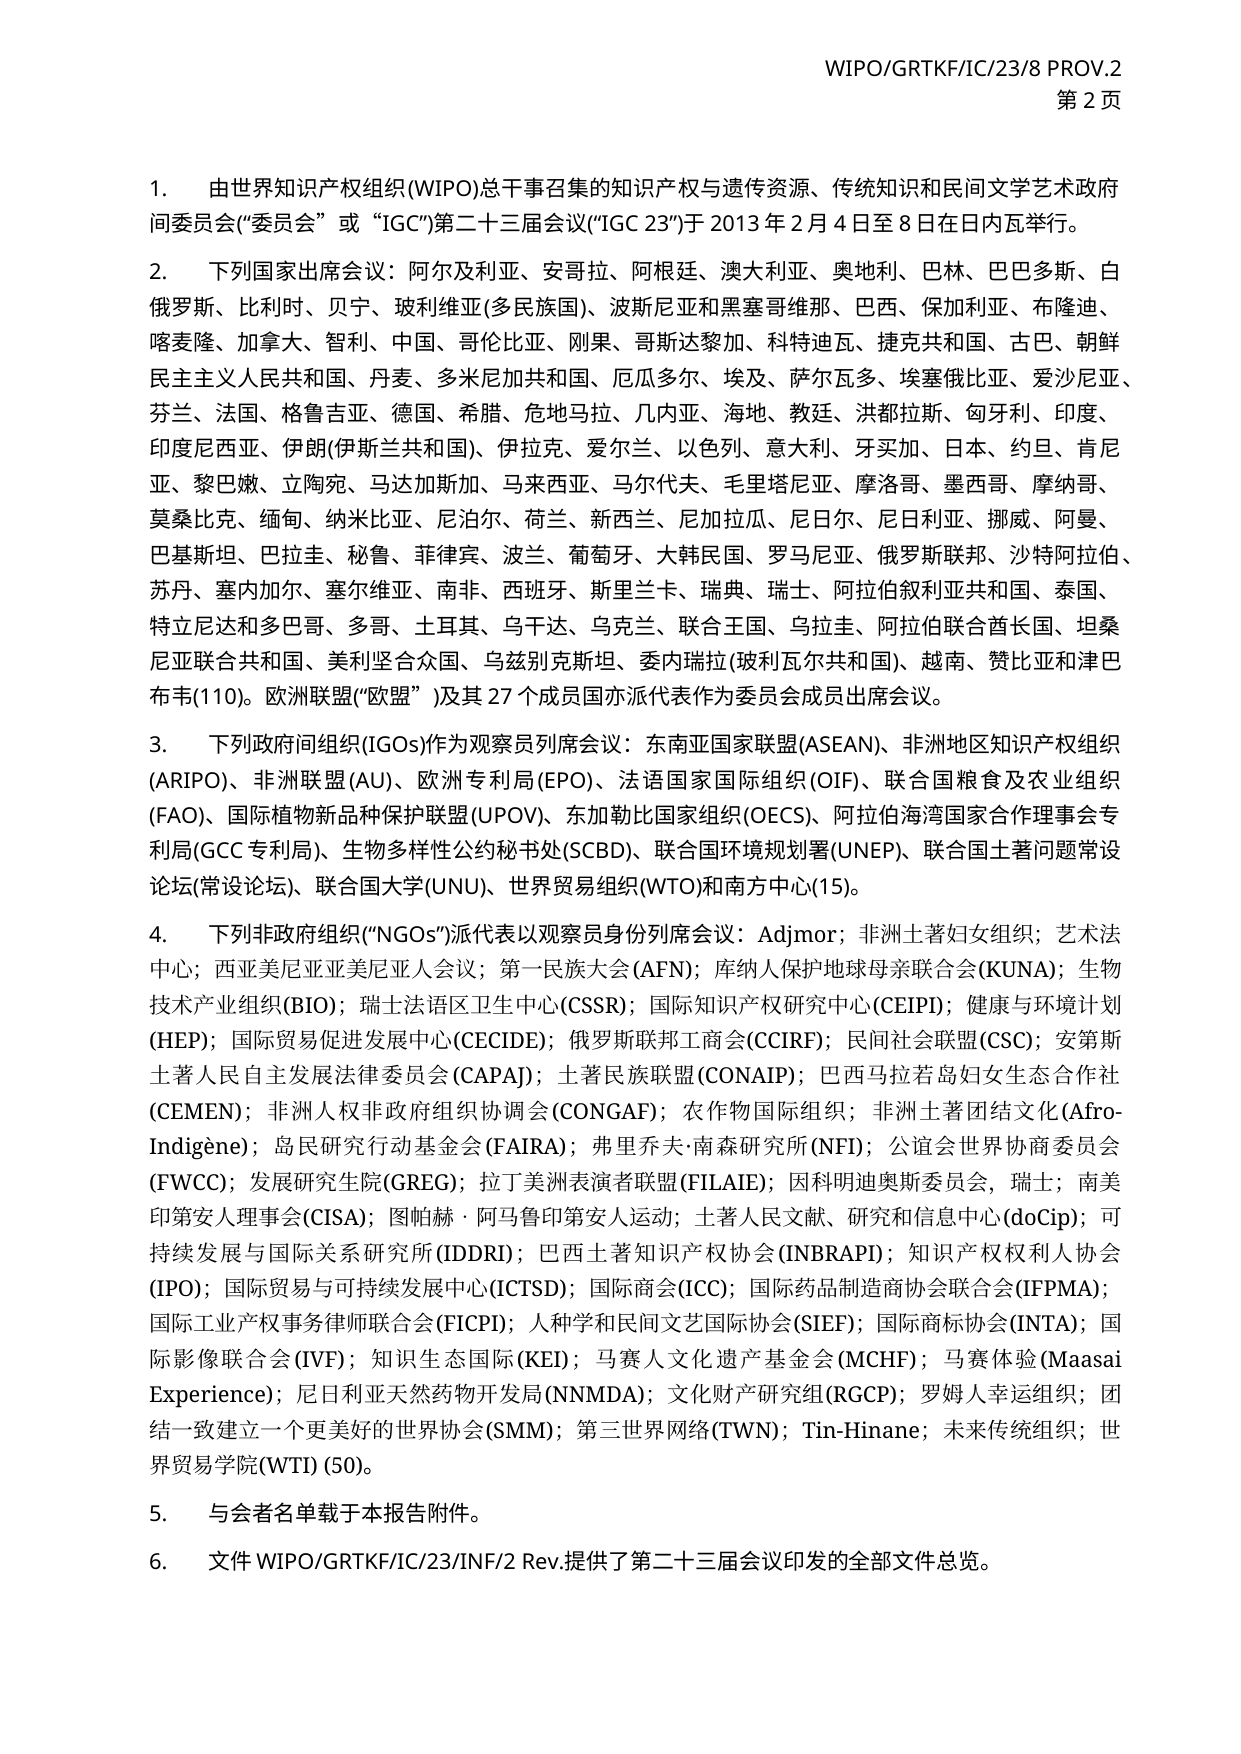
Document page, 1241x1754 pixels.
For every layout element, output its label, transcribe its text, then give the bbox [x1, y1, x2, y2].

text 下列国家出席会议：阿尔及利亚、安哥拉、阿根廷、澳大利亚、奥地利、巴林、巴巴多斯、白俄罗斯、比利时、贝宁、玻利维亚(多民族国)、波斯尼亚和黑塞哥维那、巴西、保加利亚、布隆迪、喀麦隆、加拿大、智利、中国、哥伦比亚、刚果、哥斯达黎加、科特迪瓦、捷克共和国、古巴、朝鲜民主主义人民共和国、丹麦、多米尼加共和国、厄瓜多尔、埃及、萨尔瓦多、埃塞俄比亚、爱沙尼亚、芬兰、法国、格鲁吉亚、德国、希腊、危地马拉、几内亚、海地、教廷、洪都拉斯、匈牙利、印度、印度尼西亚、伊朗(伊斯兰共和国)、伊拉克、爱尔兰、以色列、意大利、牙买加、日本、约旦、肯尼亚、黎巴嫩、立陶宛、马达加斯加、马来西亚、马尔代夫、毛里塔尼亚、摩洛哥、墨西哥、摩纳哥、莫桑比克、缅甸、纳米比亚、尼泊尔、荷兰、新西兰、尼加拉瓜、尼日尔、尼日利亚、挪威、阿曼、巴基斯坦、巴拉圭、秘鲁、菲律宾、波兰、葡萄牙、大韩民国、罗马尼亚、俄罗斯联邦、沙特阿拉伯、苏丹、塞内加尔、塞尔维亚、南非、西班牙、斯里兰卡、瑞典、瑞士、阿拉伯叙利亚共和国、泰国、特立尼达和多巴哥、多哥、土耳其、乌干达、乌克兰、联合王国、乌拉圭、阿拉伯联合酋长国、坦桑尼亚联合共和国、美利坚合众国、乌兹别克斯坦、委内瑞拉(玻利瓦尔共和国)、越南、赞比亚和津巴布韦(110)。欧洲联盟(“欧盟”)及其27个成员国亦派代表作为委员会成员出席会议。 [149, 251, 1122, 711]
text 文件WIPO/GRTKF/IC/23/INF/2 Rev.提供了第二十三届会议印发的全部文件总览。 [149, 1540, 1122, 1576]
text 由世界知识产权组织(WIPO)总干事召集的知识产权与遗传资源、传统知识和民间文学艺术政府间委员会(“委员会”或“IGC”)第二十三届会议(“IGC 23”)于2013年2月4日至8日在日内瓦举行。 [149, 167, 1122, 238]
text 下列政府间组织(IGOs)作为观察员列席会议：东南亚国家联盟(ASEAN)、非洲地区知识产权组织(ARIPO)、非洲联盟(AU)、欧洲专利局(EPO)、法语国家国际组织(OIF)、联合国粮食及农业组织(FAO)、国际植物新品种保护联盟(UPOV)、东加勒比国家组织(OECS)、阿拉伯海湾国家合作理事会专利局(GCC专利局)、生物多样性公约秘书处(SCBD)、联合国环境规划署(UNEP)、联合国土著问题常设论坛(常设论坛)、联合国大学(UNU)、世界贸易组织(WTO)和南方中心(15)。 [149, 724, 1122, 901]
text 下列非政府组织(“NGOs”)派代表以观察员身份列席会议：Adjmor；非洲土著妇女组织；艺术法中心；西亚美尼亚亚美尼亚人会议；第一民族大会(AFN)；库纳人保护地球母亲联合会(KUNA)；生物技术产业组织(BIO)；瑞士法语区卫生中心(CSSR)；国际知识产权研究中心(CEIPI)；健康与环境计划(HEP)；国际贸易促进发展中心(CECIDE)；俄罗斯联邦工商会(CCIRF)；民间社会联盟(CSC)；安第斯土著人民自主发展法律委员会(CAPAJ)；土著民族联盟(CONAIP)；巴西马拉若岛妇女生态合作社(CEMEN)；非洲人权非政府组织协调会(CONGAF)；农作物国际组织；非洲土著团结文化(Afro-Indigène)；岛民研究行动基金会(FAIRA)；弗里乔夫·南森研究所(NFI)；公谊会世界协商委员会(FWCC)；发展研究生院(GREG)；拉丁美洲表演者联盟(FILAIE)；因科明迪奥斯委员会，瑞士；南美印第安人理事会(CISA)；图帕赫•阿马鲁印第安人运动；土著人民文献、研究和信息中心(doCip)；可持续发展与国际关系研究所(IDDRI)；巴西土著知识产权协会(INBRAPI)；知识产权权利人协会(IPO)；国际贸易与可持续发展中心(ICTSD)；国际商会(ICC)；国际药品制造商协会联合会(IFPMA)；国际工业产权事务律师联合会(FICPI)；人种学和民间文艺国际协会(SIEF)；国际商标协会(INTA)；国际影像联合会(IVF)；知识生态国际(KEI)；马赛人文化遗产基金会(MCHF)；马赛体验(Maasai Experience)；尼日利亚天然药物开发局(NNMDA)；文化财产研究组(RGCP)；罗姆人幸运组织；团结一致建立一个更美好的世界协会(SMM)；第三世界网络(TWN)；Tin-Hinane；未来传统组织；世界贸易学院(WTI) (50)。 [149, 913, 1122, 1480]
text 与会者名单载于本报告附件。 [149, 1492, 1122, 1528]
